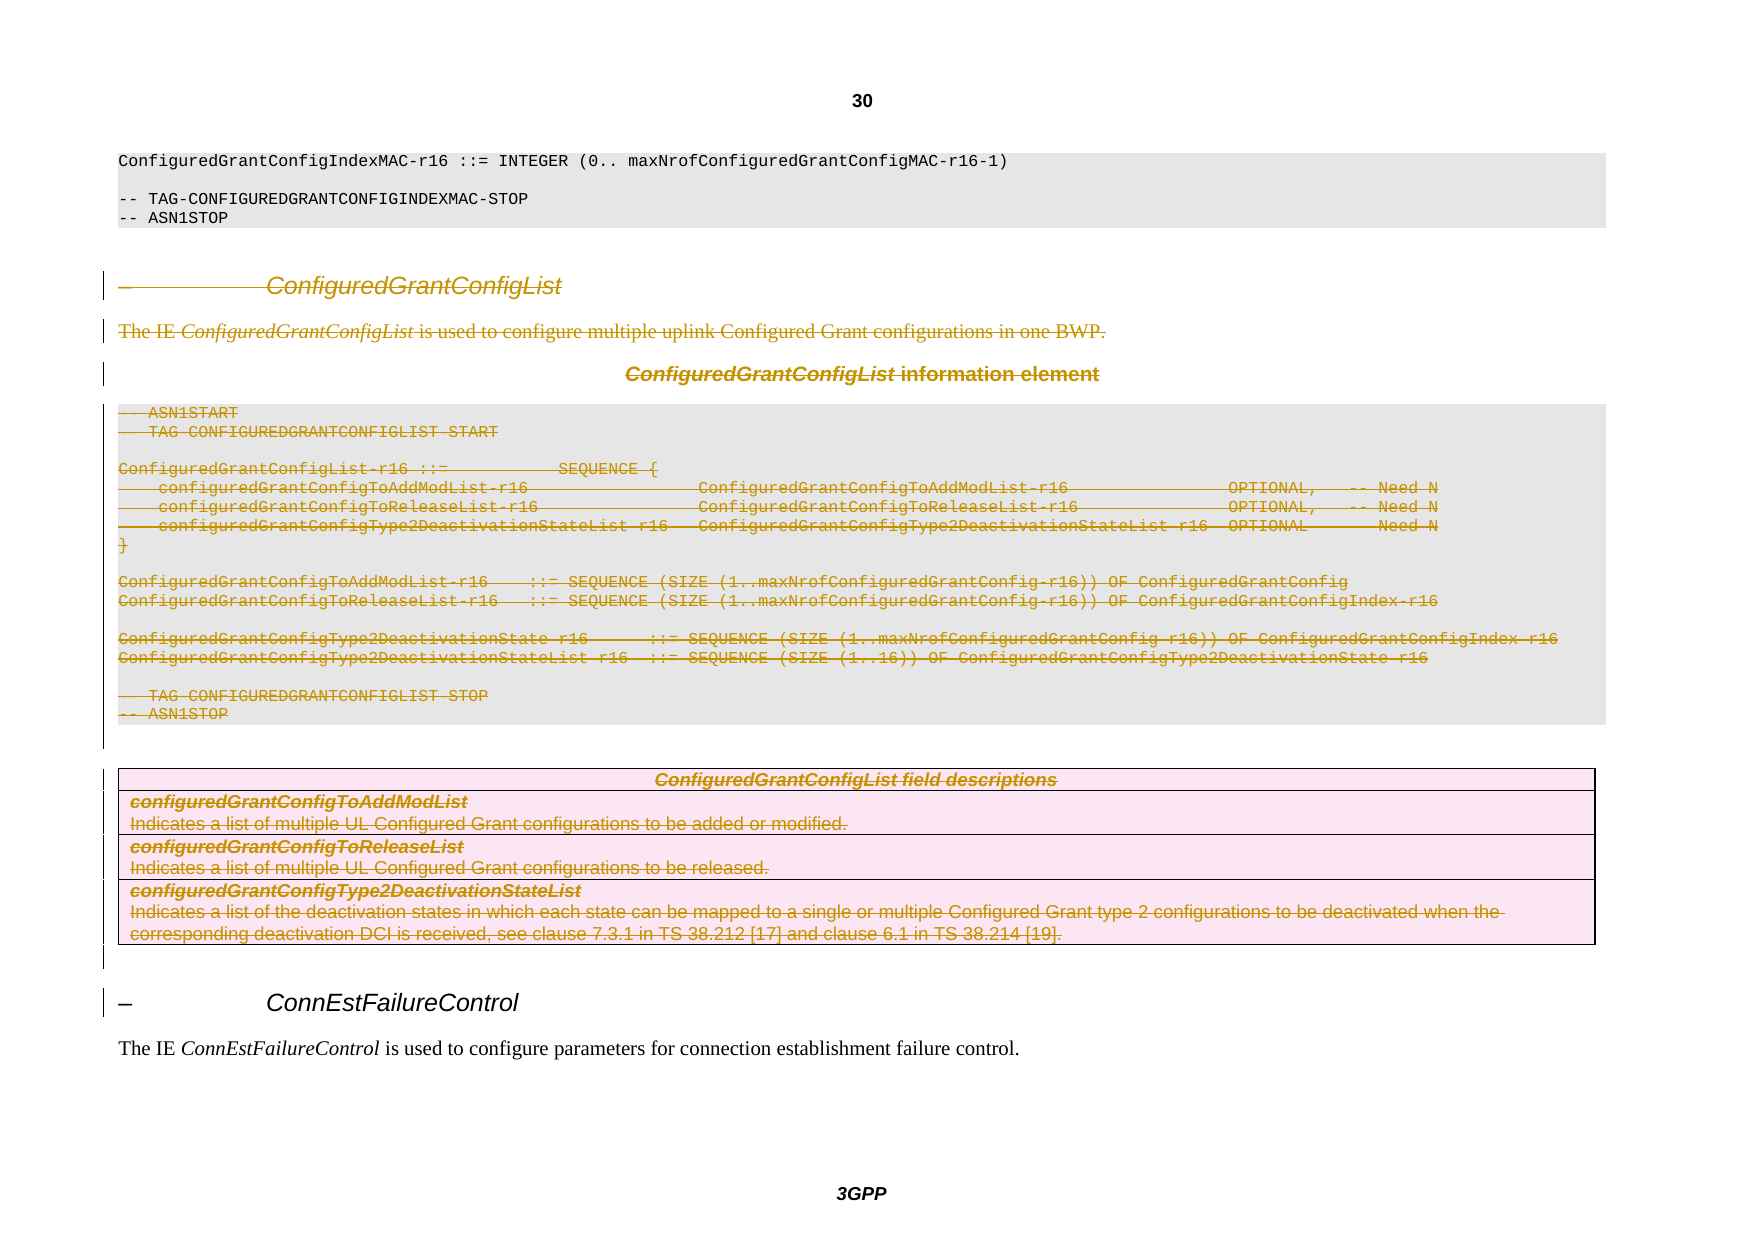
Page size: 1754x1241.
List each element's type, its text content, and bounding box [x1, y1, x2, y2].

text -- ASN1STOP [118, 209, 1606, 228]
text ConfiguredGrantConfigIndexMAC-r16 ::= INTEGER (0.. maxNrofConfiguredGrantConfigMAC-r16-1) [118, 153, 1606, 172]
text – ConnEstFailureControl [118, 988, 1606, 1017]
text -- TAG-CONFIGUREDGRANTCONFIGINDEXMAC-STOP [118, 191, 1606, 209]
text The IE ConnEstFailureControl is used to configure parameters for connection establishment failure control. [118, 1036, 1606, 1060]
